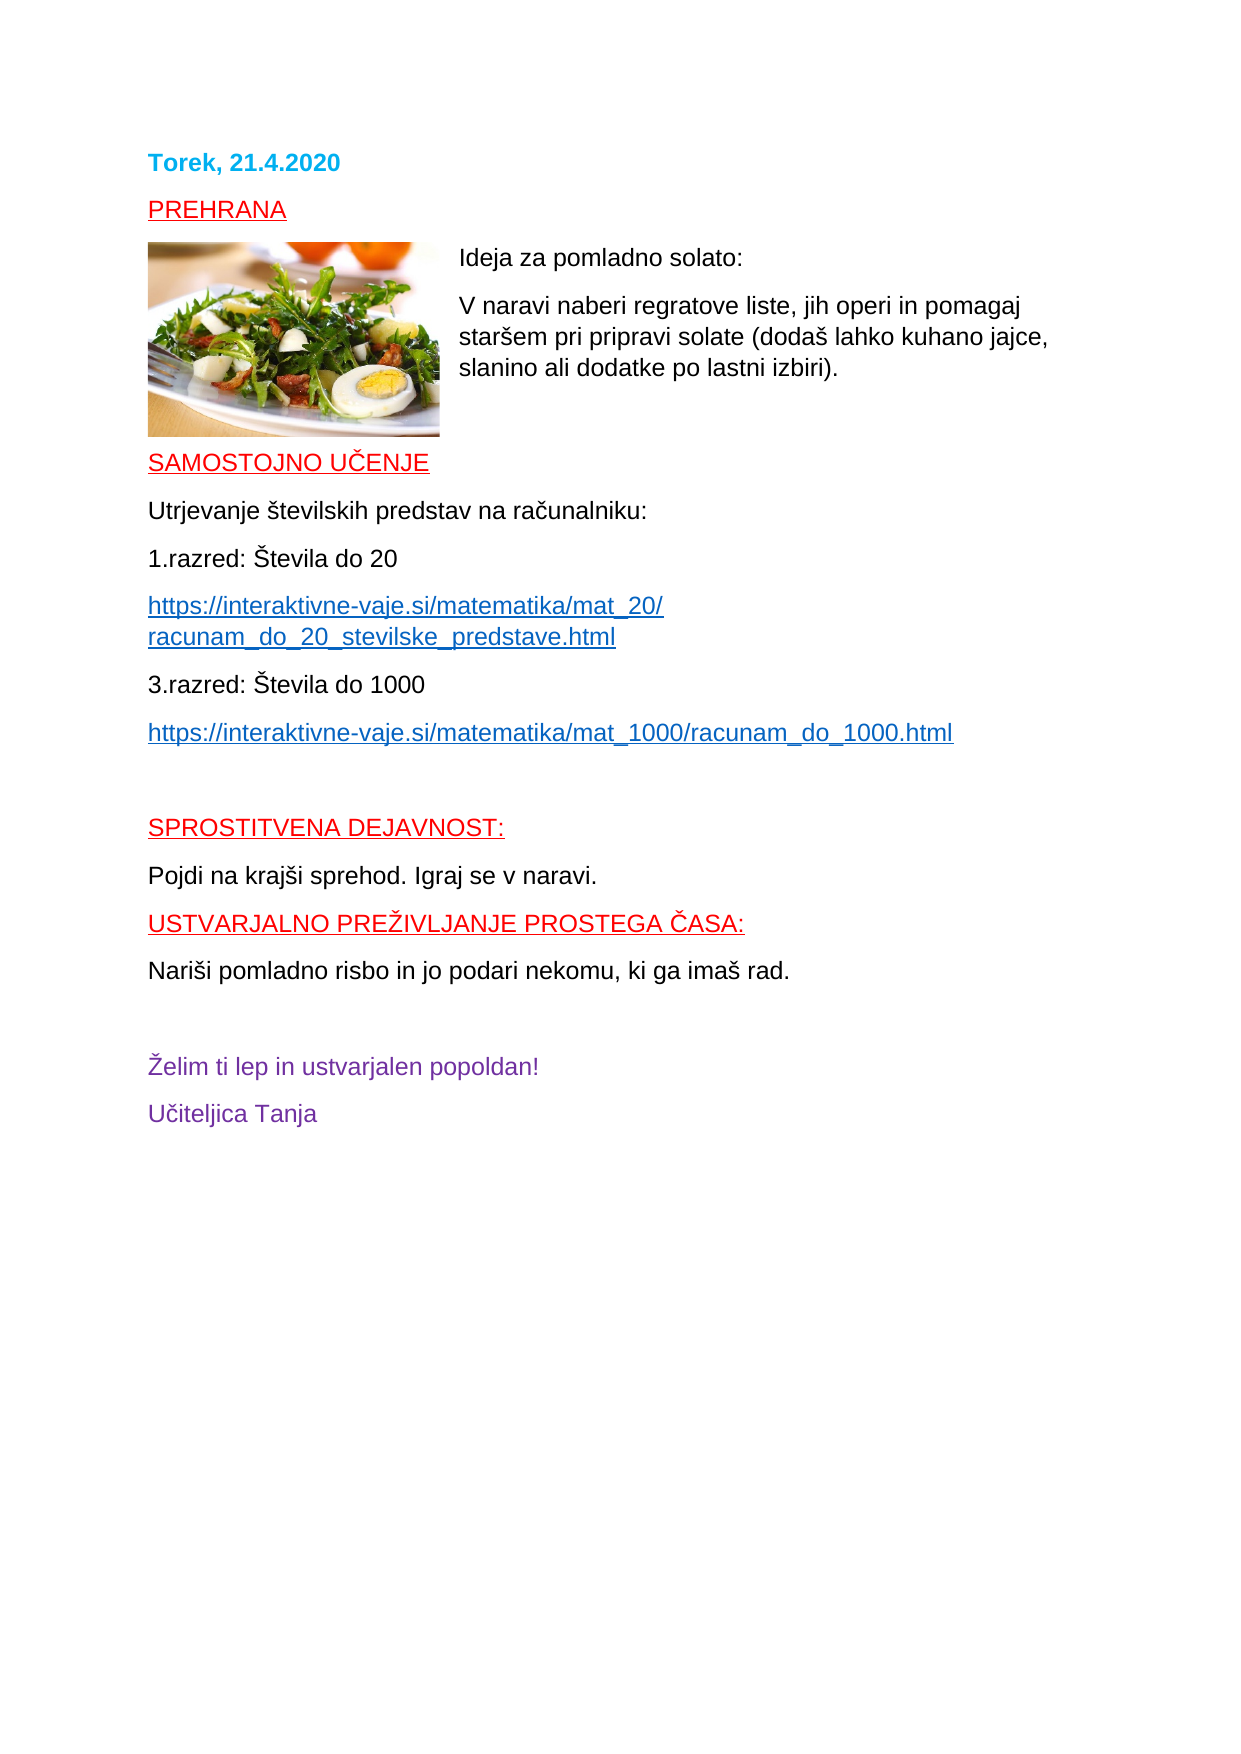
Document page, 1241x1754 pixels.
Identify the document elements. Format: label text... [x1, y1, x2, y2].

text SAMOSTOJNO UČENJE [148, 448, 1093, 477]
text Pojdi na krajši sprehod. Igraj se v naravi. [148, 861, 1093, 890]
text Nariši pomladno risbo in jo podari nekomu, ki ga imaš rad. [148, 956, 1093, 985]
picture [147, 242, 440, 437]
text USTVARJALNO PREŽIVLJANJE PROSTEGA ČASA: [148, 909, 1093, 937]
text Želim ti lep in ustvarjalen popoldan! [148, 1052, 1093, 1081]
text Torek, 21.4.2020 [148, 148, 1093, 176]
text 3.razred: Števila do 1000 [148, 670, 1093, 699]
text Utrjevanje številskih predstav na računalniku: [148, 496, 1093, 525]
text Ideja za pomladno solato: [440, 243, 1093, 272]
text PREHRANA [148, 195, 1093, 224]
text 1.razred: Števila do 20 [148, 544, 1093, 572]
text SPROSTITVENA DEJAVNOST: [148, 813, 1093, 842]
text https://interaktivne-vaje.si/matematika/mat_20/racunam_do_20_stevilske_predstave.html [148, 591, 1093, 651]
text https://interaktivne-vaje.si/matematika/mat_1000/racunam_do_1000.html [148, 718, 1093, 747]
text Učiteljica Tanja [148, 1099, 1093, 1128]
text V naravi naberi regratove liste, jih operi in pomagaj staršem pri pripravi solate (dodaš lahko kuhano jajce, slanino ali dodatke po lastni izbiri). [440, 291, 1093, 382]
